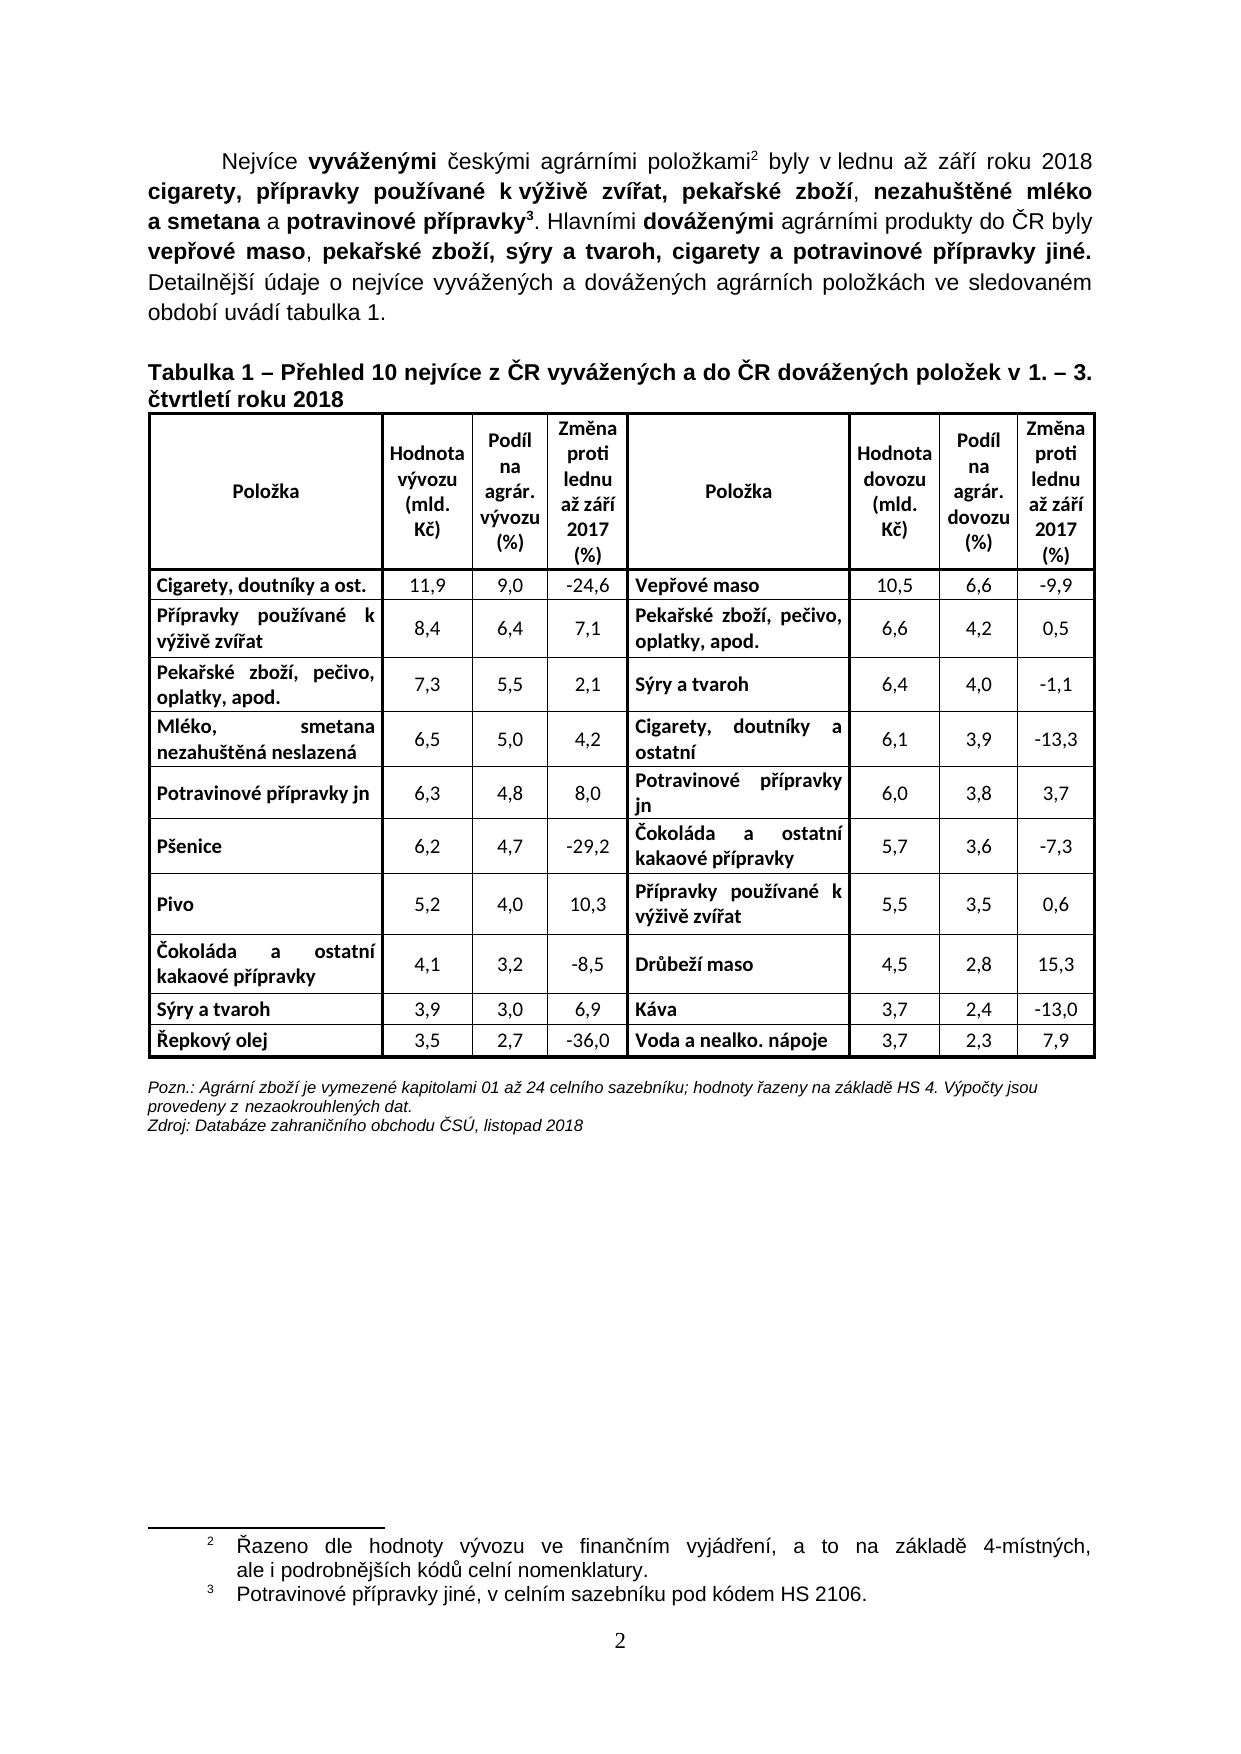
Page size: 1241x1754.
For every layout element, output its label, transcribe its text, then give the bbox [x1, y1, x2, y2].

table_cell 10,5 [851, 571, 939, 599]
table_cell 4,1 [384, 935, 472, 993]
table_cell 8,0 [548, 767, 626, 818]
table_cell Potravinové přípravky jn [151, 767, 381, 818]
table_cell 11,9 [384, 571, 472, 599]
text Pozn.: Agrární zboží je vymezené kapitolami 01 až 24 celního sazebníku; hodnoty řazeny na základě HS 4. Výpočty jsou provedeny z nezaokrouhlených dat. [148, 1078, 1092, 1116]
table_cell 4,2 [548, 712, 626, 766]
table_cell 3,9 [940, 712, 1017, 766]
table_cell -8,5 [548, 935, 626, 993]
table_cell 6,9 [548, 994, 626, 1024]
table_header Změna proti lednu až září 2017 (%) [548, 415, 626, 567]
table_cell 10,3 [548, 874, 626, 933]
table_cell 4,5 [851, 935, 939, 993]
text Nejvíce vyváženými českými agrárními položkami byly v lednu až září roku 2018 cigarety, přípravky používané k výživě zvířat, pekařské zboží, nezahuštěné mléko a smetana a potravinové přípravky. Hlavními dováženými agrárními produkty do ČR byly vepřové maso, pekařské zboží, sýry a tvaroh, cigarety a potravinové přípravky jiné. Detailnější údaje o nejvíce vyvážených a dovážených agrárních položkách ve sledovaném období uvádí tabulka 1. [148, 148, 1092, 325]
table_cell Káva [629, 994, 848, 1024]
table_cell 2,3 [940, 1025, 1017, 1055]
table_cell 3,8 [940, 767, 1017, 818]
table_cell Vepřové maso [629, 571, 848, 599]
table_cell Voda a nealko. nápoje [629, 1025, 848, 1055]
table_cell 3,5 [940, 874, 1017, 933]
table_cell Sýry a tvaroh [151, 994, 381, 1024]
table_cell 6,0 [851, 767, 939, 818]
table_cell 4,0 [473, 874, 547, 933]
table_cell 3,7 [851, 994, 939, 1024]
table_cell 0,5 [1018, 600, 1093, 657]
table_cell -13,3 [1018, 712, 1093, 766]
table_cell 5,5 [851, 874, 939, 933]
table_cell 7,3 [384, 658, 472, 711]
table_cell 6,4 [473, 600, 547, 657]
table_header Podíl na agrár. vývozu (%) [473, 415, 547, 567]
table_cell 0,6 [1018, 874, 1093, 933]
table_cell 2,4 [940, 994, 1017, 1024]
table_header Změna proti lednu až září 2017 (%) [1018, 415, 1093, 567]
table_cell Cigarety, doutníky a ost. [151, 571, 381, 599]
table_cell Přípravky používané k výživě zvířat [629, 874, 848, 933]
table_cell 5,5 [473, 658, 547, 711]
table_cell 3,9 [384, 994, 472, 1024]
table_cell Drůbeží maso [629, 935, 848, 993]
table_header Položka [151, 415, 381, 567]
table_cell 3,6 [940, 819, 1017, 872]
table_cell Řepkový olej [151, 1025, 381, 1055]
table_cell 6,3 [384, 767, 472, 818]
table_cell 2,8 [940, 935, 1017, 993]
table_cell Pekařské zboží, pečivo, oplatky, apod. [151, 658, 381, 711]
table_cell 2,1 [548, 658, 626, 711]
table_cell 3,0 [473, 994, 547, 1024]
table_cell 6,4 [851, 658, 939, 711]
table_cell 9,0 [473, 571, 547, 599]
table_cell 6,6 [851, 600, 939, 657]
table_cell -29,2 [548, 819, 626, 872]
table_cell Pekařské zboží, pečivo, oplatky, apod. [629, 600, 848, 657]
table_header Hodnota dovozu (mld. Kč) [851, 415, 939, 567]
table_cell 6,2 [384, 819, 472, 872]
table_cell -13,0 [1018, 994, 1093, 1024]
table_cell 15,3 [1018, 935, 1093, 993]
table_cell Čokoláda a ostatní kakaové přípravky [151, 935, 381, 993]
table_cell 3,2 [473, 935, 547, 993]
table_cell 4,7 [473, 819, 547, 872]
table_cell 6,6 [940, 571, 1017, 599]
table_cell 2,7 [473, 1025, 547, 1055]
table_cell 4,0 [940, 658, 1017, 711]
table_cell 4,8 [473, 767, 547, 818]
table_cell Mléko, smetana nezahuštěná neslazená [151, 712, 381, 766]
table_cell 8,4 [384, 600, 472, 657]
table_cell 7,1 [548, 600, 626, 657]
table_cell 5,0 [473, 712, 547, 766]
table_header Položka [629, 415, 848, 567]
table_cell 5,7 [851, 819, 939, 872]
table_cell -9,9 [1018, 571, 1093, 599]
table_cell Potravinové přípravky jn [629, 767, 848, 818]
table_cell 7,9 [1018, 1025, 1093, 1055]
table_cell Cigarety, doutníky a ostatní [629, 712, 848, 766]
table_cell Přípravky používané k výživě zvířat [151, 600, 381, 657]
table_cell 4,2 [940, 600, 1017, 657]
table_cell Pivo [151, 874, 381, 933]
table_cell Pšenice [151, 819, 381, 872]
table_cell 6,5 [384, 712, 472, 766]
table_cell -7,3 [1018, 819, 1093, 872]
table_cell 6,1 [851, 712, 939, 766]
table_header Podíl na agrár. dovozu (%) [940, 415, 1017, 567]
text Tabulka 1 – Přehled 10 nejvíce z ČR vyvážených a do ČR dovážených položek v 1. – 3. čtvrtletí roku 2018 [148, 359, 1092, 412]
table_cell 3,7 [851, 1025, 939, 1055]
text Zdroj: Databáze zahraničního obchodu ČSÚ, listopad 2018 [148, 1116, 1092, 1135]
table_cell -1,1 [1018, 658, 1093, 711]
table_header Hodnota vývozu (mld. Kč) [384, 415, 472, 567]
table_cell 3,7 [1018, 767, 1093, 818]
table_cell -24,6 [548, 571, 626, 599]
table_cell -36,0 [548, 1025, 626, 1055]
table_cell Čokoláda a ostatní kakaové přípravky [629, 819, 848, 872]
table_cell 3,5 [384, 1025, 472, 1055]
table_cell 5,2 [384, 874, 472, 933]
table_cell Sýry a tvaroh [629, 658, 848, 711]
